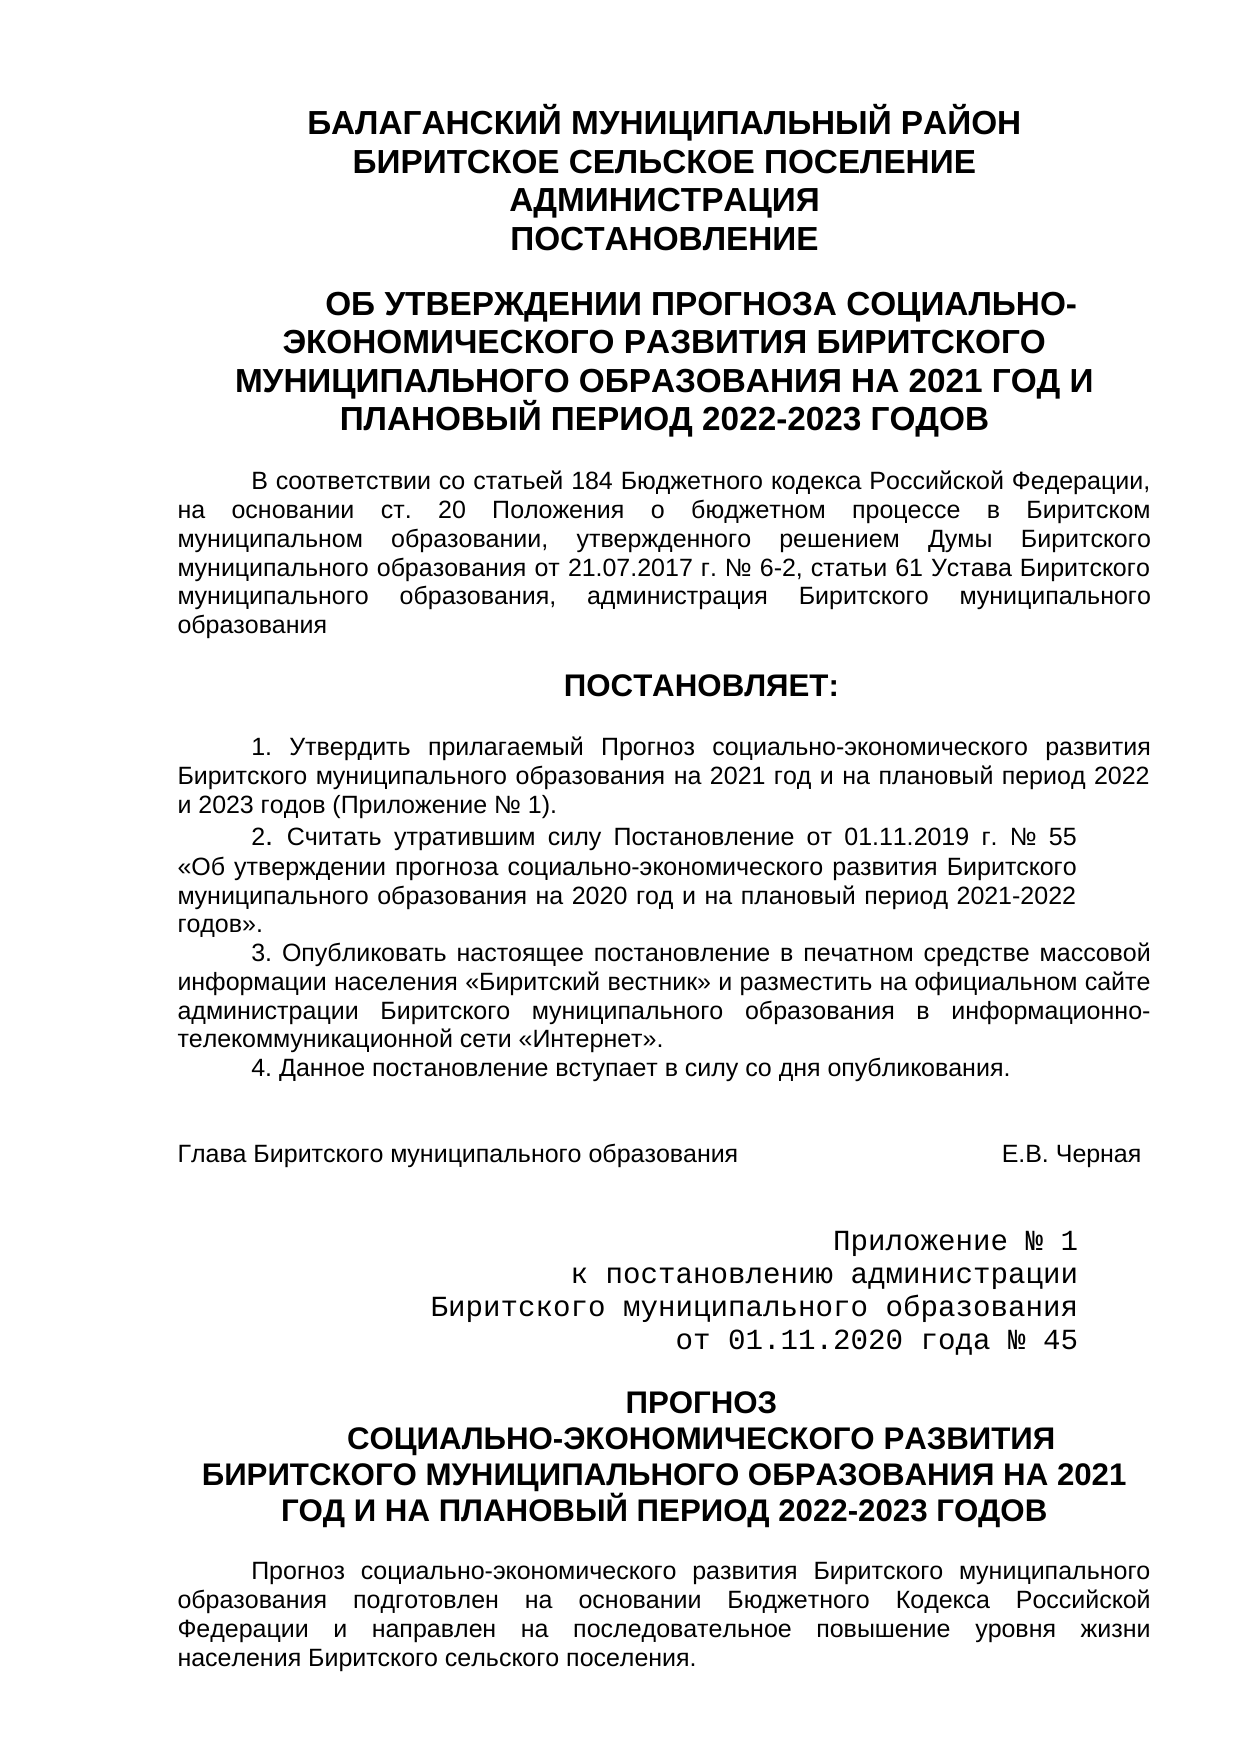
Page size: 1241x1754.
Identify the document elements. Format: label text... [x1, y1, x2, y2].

text Биритского муниципального образования [177, 1292, 1078, 1325]
text 1. Утвердить прилагаемый Прогноз социально-экономического развития Биритского муниципального образования на 2021 год и на плановый период 2022 и 2023 годов (Приложение № 1). [177, 732, 1152, 818]
text ПОСТАНОВЛЕНИЕ [177, 219, 1152, 257]
text Прогноз социально-экономического развития Биритского муниципального образования подготовлен на основании Бюджетного Кодекса Российской Федерации и направлен на последовательное повышение уровня жизни населения Биритского сельского поселения. [177, 1556, 1152, 1671]
text В соответствии со статьей 184 Бюджетного кодекса Российской Федерации, на основании ст. 20 Положения о бюджетном процессе в Биритском муниципальном образовании, утвержденного решением Думы Биритского муниципального образования от 21.07.2017 г. № 6-2, статьи 61 Устава Биритского муниципального образования, администрация Биритского муниципального образования [177, 466, 1152, 639]
text 3. Опубликовать настоящее постановление в печатном средстве массовой информации населения «Биритский вестник» и разместить на официальном сайте администрации Биритского муниципального образования в информационно-телекоммуникационной сети «Интернет». [177, 938, 1152, 1053]
text БИРИТСКОЕ СЕЛЬСКОЕ ПОСЕЛЕНИЕ [177, 142, 1152, 180]
text ПРОГНОЗ [177, 1384, 1152, 1420]
text СОЦИАЛЬНО-ЭКОНОМИЧЕСКОГО РАЗВИТИЯ БИРИТСКОГО МУНИЦИПАЛЬНОГО ОБРАЗОВАНИЯ НА 2021 ГОД И НА ПЛАНОВЫЙ ПЕРИОД 2022-2023 ГОДОВ [177, 1420, 1152, 1527]
text ОБ УТВЕРЖДЕНИИ ПРОГНОЗА СОЦИАЛЬНО-ЭКОНОМИЧЕСКОГО РАЗВИТИЯ БИРИТСКОГО МУНИЦИПАЛЬНОГО ОБРАЗОВАНИЯ НА 2021 ГОД И ПЛАНОВЫЙ ПЕРИОД 2022-2023 ГОДОВ [177, 284, 1152, 437]
text от 01.11.2020 года № 45 [177, 1325, 1078, 1358]
text АДМИНИСТРАЦИЯ [177, 180, 1152, 219]
text Глава Биритского муниципального образования Е.В. Черная [177, 1139, 1152, 1168]
text к постановлению администрации [177, 1259, 1078, 1292]
text 2. Считать утратившим силу Постановление от 01.11.2019 г. № 55 «Об утверждении прогноза социально-экономического развития Биритского муниципального образования на 2020 год и на плановый период 2021-2022 годов». [177, 818, 1078, 938]
text 4. Данное постановление вступает в силу со дня опубликования. [177, 1053, 1152, 1082]
text БАЛАГАНСКИЙ МУНИЦИПАЛЬНЫЙ РАЙОН [177, 103, 1152, 142]
text Приложение № 1 [177, 1226, 1078, 1259]
text ПОСТАНОВЛЯЕТ: [177, 667, 1152, 703]
